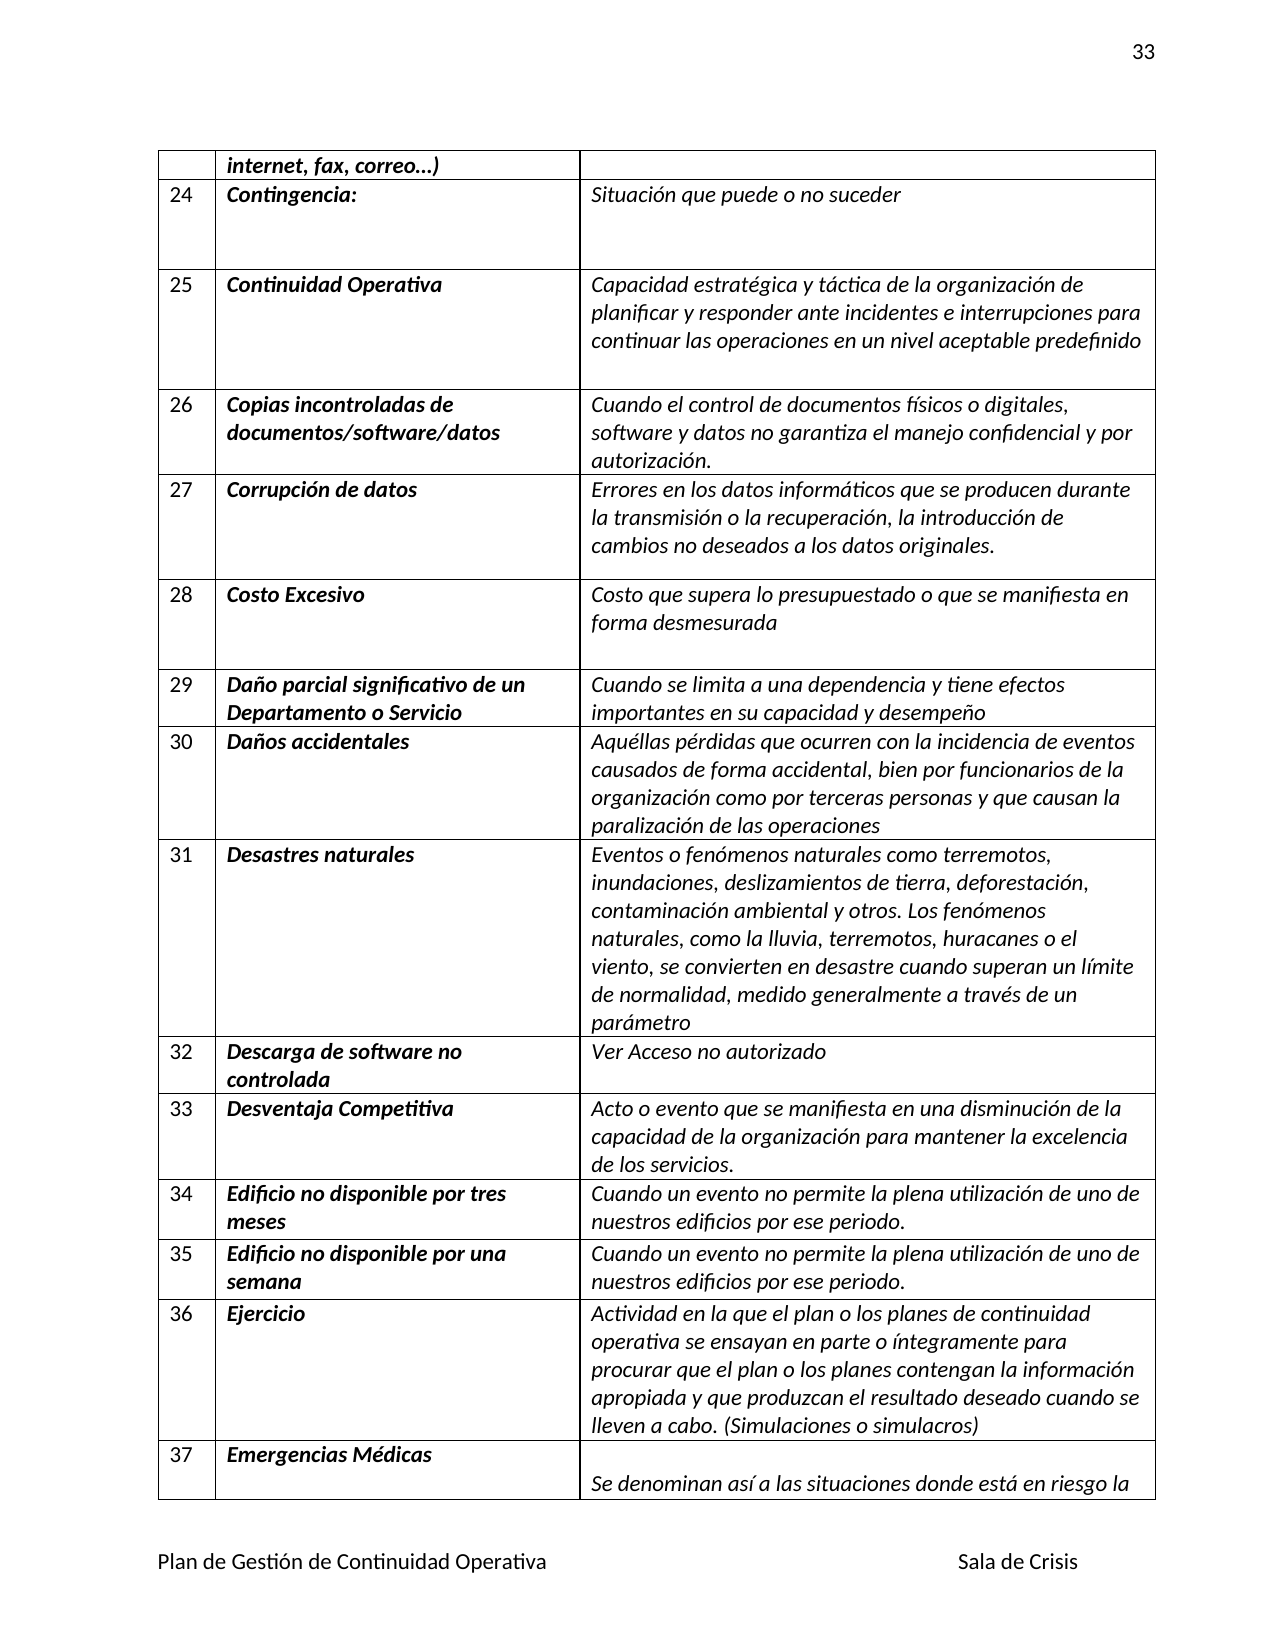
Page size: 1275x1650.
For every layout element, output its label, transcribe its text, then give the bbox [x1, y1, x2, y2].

table_cell 29 [159, 670, 215, 726]
table_cell 28 [159, 580, 215, 669]
table_cell Situación que puede o no suceder [581, 180, 1155, 269]
table_cell Desventaja Competitiva [216, 1094, 579, 1178]
table_cell Errores en los datos informáticos que se producen durante la transmisión o la recuperación, la introducción de cambios no deseados a los datos originales. [581, 475, 1155, 579]
table_cell 30 [159, 727, 215, 839]
table_cell Descarga de software no controlada [216, 1037, 579, 1093]
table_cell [581, 1441, 1155, 1499]
table_cell Copias incontroladas de documentos/software/datos [216, 390, 579, 474]
table_cell Corrupción de datos [216, 475, 579, 579]
table_cell Daño parcial significativo de un Departamento o Servicio [216, 670, 579, 726]
table_cell 37 [159, 1441, 215, 1499]
table_cell 27 [159, 475, 215, 579]
table_cell 24 [159, 180, 215, 269]
table_cell Aquéllas pérdidas que ocurren con la incidencia de eventos causados de forma accidental, bien por funcionarios de la organización como por terceras personas y que causan la paralización de las operaciones [581, 727, 1155, 839]
table_cell Cuando el control de documentos físicos o digitales, software y datos no garantiza el manejo confidencial y por autorización. [581, 390, 1155, 474]
table_cell Ejercicio [216, 1300, 579, 1439]
table_cell Eventos o fenómenos naturales como terremotos, inundaciones, deslizamientos de tierra, deforestación, contaminación ambiental y otros. Los fenómenos naturales, como la lluvia, terremotos, huracanes o el viento, se convierten en desastre cuando superan un límite de normalidad, medido generalmente a través de un parámetro [581, 840, 1155, 1036]
table_cell Contingencia: [216, 180, 579, 269]
table_cell Emergencias Médicas [216, 1441, 579, 1499]
table_cell Cuando se limita a una dependencia y tiene efectos importantes en su capacidad y desempeño [581, 670, 1155, 726]
table_cell Edificio no disponible por una semana [216, 1240, 579, 1298]
table_cell Cuando un evento no permite la plena utilización de uno de nuestros edificios por ese periodo. [581, 1240, 1155, 1298]
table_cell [216, 151, 579, 179]
table_cell Ver Acceso no autorizado [581, 1037, 1155, 1093]
table_cell 32 [159, 1037, 215, 1093]
table_cell Desastres naturales [216, 840, 579, 1036]
table_cell 25 [159, 270, 215, 389]
table_cell 36 [159, 1300, 215, 1439]
table_cell Acto o evento que se manifiesta en una disminución de la capacidad de la organización para mantener la excelencia de los servicios. [581, 1094, 1155, 1178]
table_cell 35 [159, 1240, 215, 1298]
table_cell 23 [159, 151, 215, 179]
table_cell 34 [159, 1180, 215, 1238]
table_cell Cuando un evento no permite la plena utilización de uno de nuestros edificios por ese periodo. [581, 1180, 1155, 1238]
table_cell Edificio no disponible por tres meses [216, 1180, 579, 1238]
table_cell Daños accidentales [216, 727, 579, 839]
table_cell 33 [159, 1094, 215, 1178]
table_cell 31 [159, 840, 215, 1036]
table_cell 26 [159, 390, 215, 474]
table_cell Actividad en la que el plan o los planes de continuidad operativa se ensayan en parte o íntegramente para procurar que el plan o los planes contengan la información apropiada y que produzcan el resultado deseado cuando se lleven a cabo. (Simulaciones o simulacros) [581, 1300, 1155, 1439]
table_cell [581, 151, 1155, 179]
table_cell Capacidad estratégica y táctica de la organización de planificar y responder ante incidentes e interrupciones para continuar las operaciones en un nivel aceptable predefinido [581, 270, 1155, 389]
table_cell Continuidad Operativa [216, 270, 579, 389]
table_cell Costo Excesivo [216, 580, 579, 669]
table_cell Costo que supera lo presupuestado o que se manifiesta en forma desmesurada [581, 580, 1155, 669]
